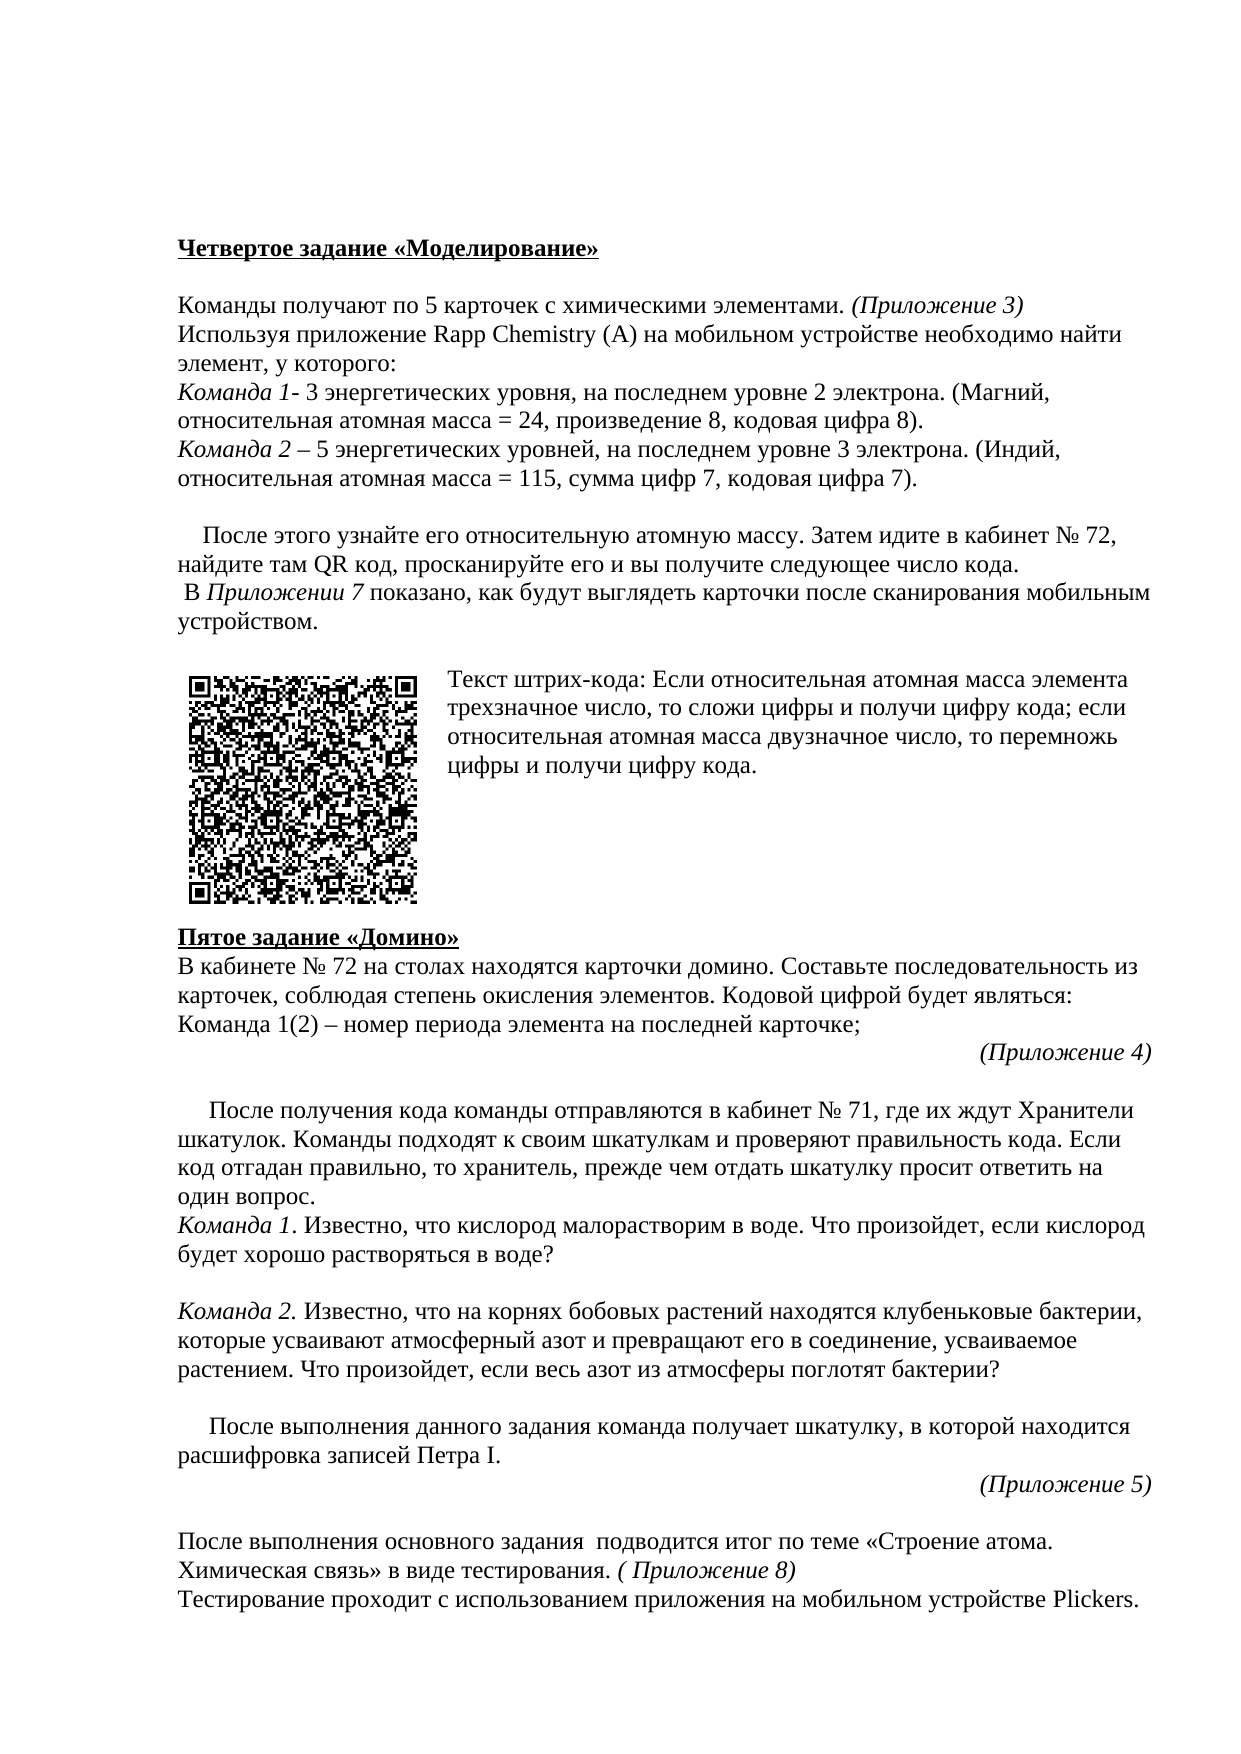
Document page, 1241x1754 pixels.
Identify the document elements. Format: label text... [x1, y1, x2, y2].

text Команда 1. Известно, что кислород малорастворим в воде. Что произойдет, если кислород будет хорошо растворяться в воде? [177, 1210, 1152, 1267]
text Тестирование проходит с использованием приложения на мобильном устройстве Plickers. [177, 1584, 1152, 1612]
text Используя приложение Rapp Chemistry (A) на мобильном устройстве необходимо найти элемент, у которого: [177, 319, 1152, 377]
text После получения кода команды отправляются в кабинет № 71, где их ждут Хранители шкатулок. Команды подходят к своим шкатулкам и проверяют правильность кода. Если код отгадан правильно, то хранитель, прежде чем отдать шкатулку просит ответить на один вопрос. [177, 1095, 1152, 1210]
text (Приложение 5) [177, 1469, 1152, 1497]
text Команда 1(2) – номер периода элемента на последней карточке; [177, 1009, 1152, 1037]
text (Приложение 4) [177, 1037, 1152, 1066]
text Команда 2. Известно, что на корнях бобовых растений находятся клубеньковые бактерии, которые усваивают атмосферный азот и превращают его в соединение, усваиваемое растением. Что произойдет, если весь азот из атмосферы поглотят бактерии? [177, 1296, 1152, 1382]
picture [177, 664, 429, 916]
text Пятое задание «Домино» [177, 922, 1152, 951]
text После выполнения данного задания команда получает шкатулку, в которой находится расшифровка записей Петра I. [177, 1411, 1152, 1469]
text Четвертое задание «Моделирование» [177, 233, 1152, 262]
text В кабинете № 72 на столах находятся карточки домино. Составьте последовательность из карточек, соблюдая степень окисления элементов. Кодовой цифрой будет являться: [177, 951, 1152, 1009]
text Команда 1- 3 энергетических уровня, на последнем уровне 2 электрона. (Магний, относительная атомная масса = 24, произведение 8, кодовая цифра 8). [177, 377, 1152, 434]
text После выполнения основного задания подводится итог по теме «Строение атома. Химическая связь» в виде тестирования. ( Приложение 8) [177, 1526, 1152, 1584]
text Команды получают по 5 карточек с химическими элементами. (Приложение 3) [177, 291, 1152, 319]
text Команда 2 – 5 энергетических уровней, на последнем уровне 3 электрона. (Индий, относительная атомная масса = 115, сумма цифр 7, кодовая цифра 7). [177, 434, 1152, 492]
text В Приложении 7 показано, как будут выглядеть карточки после сканирования мобильным устройством. [177, 577, 1152, 635]
text После этого узнайте его относительную атомную массу. Затем идите в кабинет № 72, найдите там QR код, просканируйте его и вы получите следующее число кода. [177, 520, 1152, 577]
text Текст штрих-кода: Если относительная атомная масса элемента трехзначное число, то сложи цифры и получи цифру кода; если относительная атомная масса двузначное число, то перемножь цифры и получи цифру кода. [429, 664, 1152, 779]
